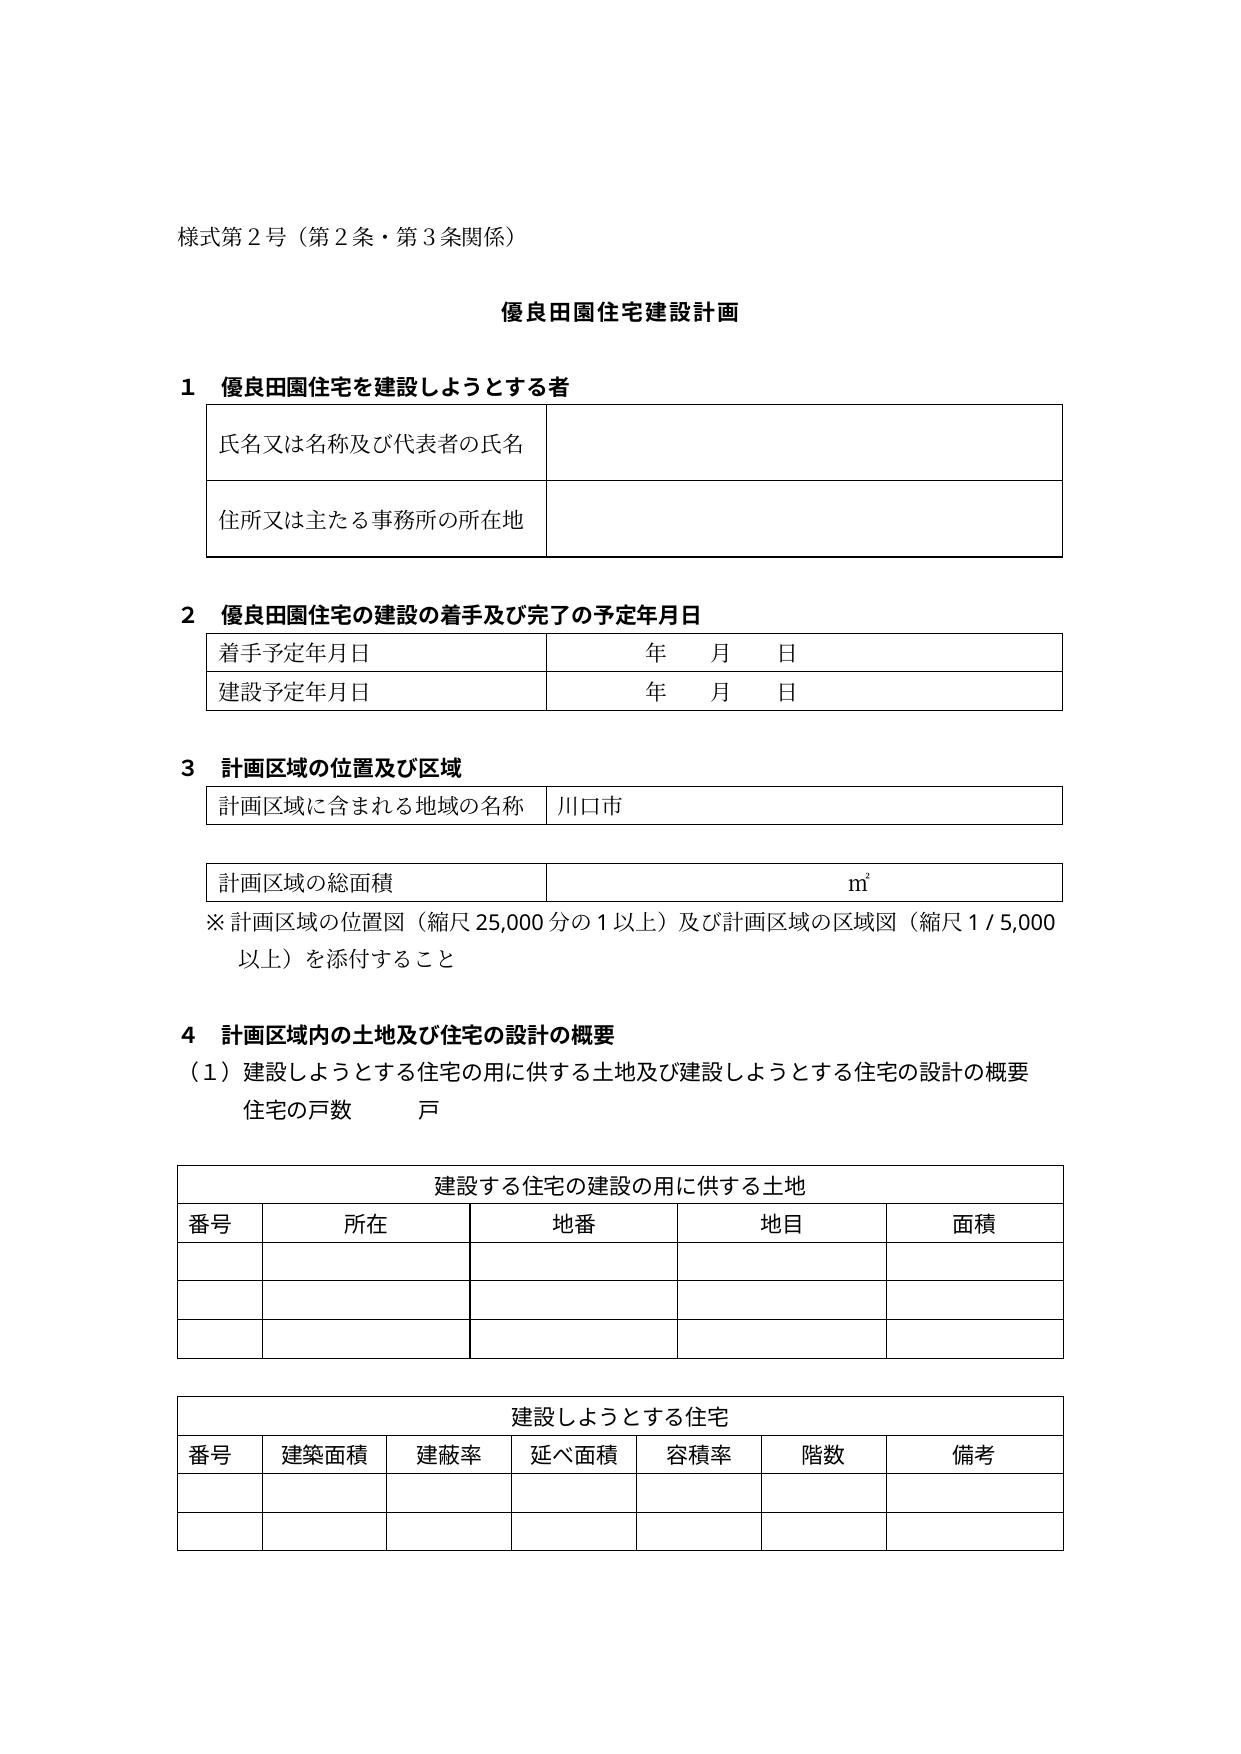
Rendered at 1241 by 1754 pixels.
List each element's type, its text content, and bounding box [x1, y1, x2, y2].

table_cell [762, 1474, 886, 1512]
text 様式第２号（第２条・第３条関係） [177, 217, 1063, 254]
table_cell [887, 1281, 1063, 1319]
table_cell [512, 1474, 636, 1512]
table_cell [678, 1281, 886, 1319]
text ３ 計画区域の位置及び区域 [177, 748, 1063, 786]
table_cell [471, 1243, 677, 1280]
table_cell 建蔽率 [387, 1436, 511, 1473]
table_cell [263, 1243, 469, 1280]
text 住宅の戸数 戸 [177, 1090, 1063, 1127]
table_cell 建設予定年月日 [207, 672, 546, 709]
table_cell 番号 [178, 1204, 262, 1242]
table_cell [178, 1281, 262, 1319]
table_cell [678, 1320, 886, 1357]
table_cell 延べ面積 [512, 1436, 636, 1473]
table_header 着手予定年月日 [207, 634, 546, 671]
table_cell 地番 [471, 1204, 677, 1242]
table_header 計画区域の総面積 [207, 864, 546, 901]
text 優良田園住宅建設計画 [177, 292, 1063, 329]
table_cell [887, 1474, 1063, 1512]
table_header [547, 405, 1062, 480]
table_cell 地目 [678, 1204, 886, 1242]
table_cell [387, 1513, 511, 1550]
table_cell [263, 1513, 386, 1550]
table_cell [887, 1320, 1063, 1357]
table_cell [887, 1513, 1063, 1550]
table_cell [178, 1320, 262, 1357]
table_cell 階数 [762, 1436, 886, 1473]
text （１）建設しようとする住宅の用に供する土地及び建設しようとする住宅の設計の概要 [177, 1052, 1063, 1090]
table_cell 年 月 日 [547, 672, 1062, 709]
table_cell [263, 1474, 386, 1512]
text ２ 優良田園住宅の建設の着手及び完了の予定年月日 [177, 595, 1063, 632]
table_cell [178, 1243, 262, 1280]
table_cell 備考 [887, 1436, 1063, 1473]
table_header 川口市 [547, 787, 1062, 824]
text １ 優良田園住宅を建設しようとする者 [177, 367, 1063, 404]
table_cell 面積 [887, 1204, 1063, 1242]
table_cell [887, 1243, 1063, 1280]
table_header 計画区域に含まれる地域の名称 [207, 787, 546, 824]
table_cell [178, 1513, 262, 1550]
table_cell 番号 [178, 1436, 262, 1473]
table_header 氏名又は名称及び代表者の氏名 [207, 405, 546, 480]
table_cell [678, 1243, 886, 1280]
table_cell [762, 1513, 886, 1550]
table_cell [263, 1281, 469, 1319]
table_cell 住所又は主たる事務所の所在地 [207, 481, 546, 556]
text 以上）を添付すること [232, 940, 1063, 977]
table_cell [637, 1474, 761, 1512]
table_header 年 月 日 [547, 634, 1062, 671]
text ４ 計画区域内の土地及び住宅の設計の概要 [177, 1015, 1063, 1052]
table_cell [178, 1474, 262, 1512]
table_header 建設する住宅の建設の用に供する土地 [178, 1166, 1063, 1203]
table_cell [471, 1281, 677, 1319]
table_cell [387, 1474, 511, 1512]
table_header 建設しようとする住宅 [178, 1397, 1063, 1434]
table_cell 容積率 [637, 1436, 761, 1473]
table_cell 所在 [263, 1204, 469, 1242]
table_header ㎡ [547, 864, 1062, 901]
table_cell [263, 1320, 469, 1357]
table_cell 建築面積 [263, 1436, 386, 1473]
text ※ 計画区域の位置図（縮尺25,000分の1以上）及び計画区域の区域図（縮尺1 / 5,000 [206, 902, 1063, 940]
table_cell [471, 1320, 677, 1357]
table_cell [637, 1513, 761, 1550]
table_cell [512, 1513, 636, 1550]
table_cell [547, 481, 1062, 556]
